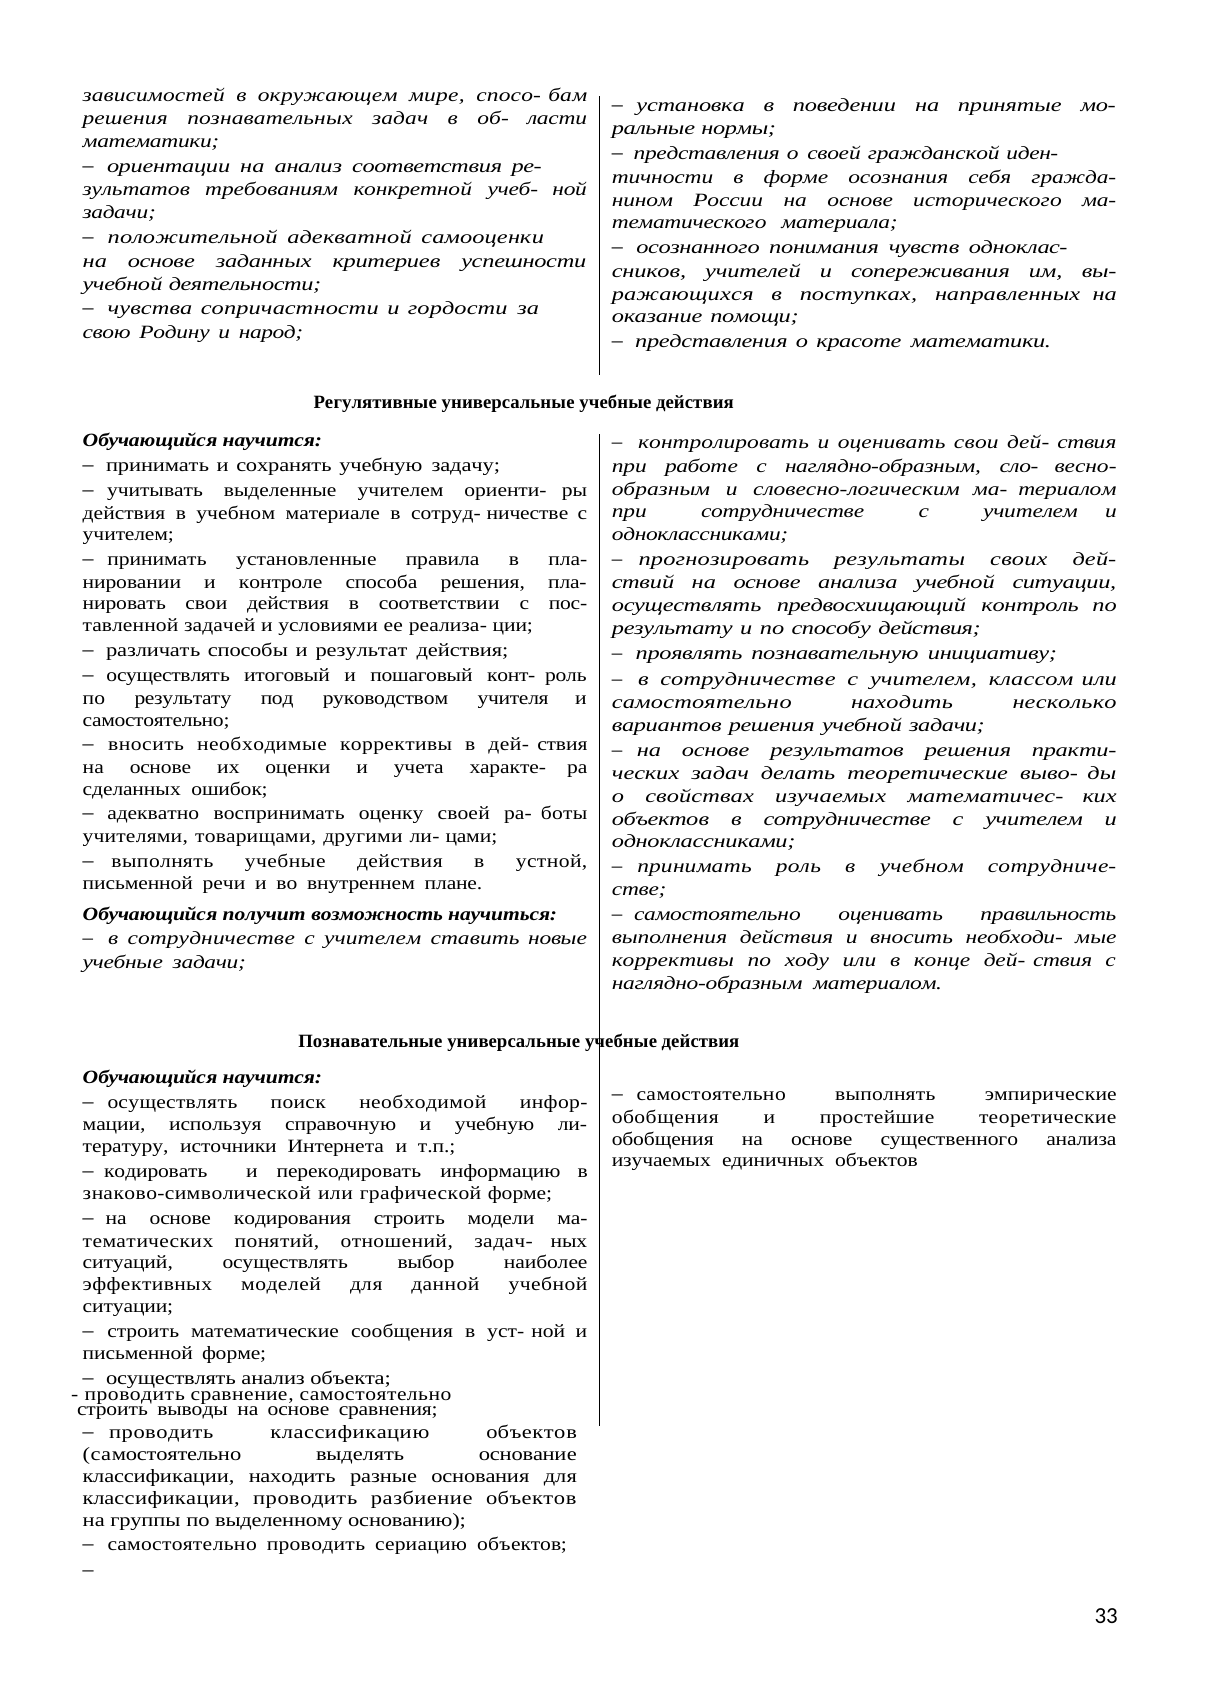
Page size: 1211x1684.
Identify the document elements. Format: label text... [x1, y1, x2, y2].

list выполнять учебные действия в устной, письменной речи и во внутреннем плане. [82, 847, 587, 893]
list в сотрудничестве с учителем ставить новые учебные задачи; [82, 925, 587, 972]
list на основе результатов решения практи- ческих задач делать теоретические выво- ды о свойствах изучаемых математичес- ких объектов в сотрудничестве с учителем и одноклассниками; [612, 736, 1116, 852]
text зультатов требованиям конкретной учеб- ной задачи; [82, 178, 587, 223]
list чувства сопричастности и гордости за [82, 295, 587, 319]
list ориентации на анализ соответствия ре- [82, 153, 586, 177]
list представления о красоте математики. [612, 328, 1097, 352]
text сников, учителей и сопереживания им, вы- ражающихся в поступках, направленных на оказание помощи; [612, 260, 1116, 327]
list различать способы и результат действия; [82, 636, 569, 661]
list осознанного понимания чувств одноклас- [612, 234, 1116, 258]
list контролировать и оценивать свои дей- ствия при работе с наглядно-образным, сло- весно-образным и словесно-логическим ма- териалом при сотрудничестве с учителем и одноклассниками; [612, 429, 1116, 545]
list прогнозировать результаты своих дей- ствий на основе анализа учебной ситуации, осуществлять предвосхищающий контроль по результату и по способу действия; [612, 546, 1116, 638]
text на основе заданных критериев успешности учебной деятельности; [82, 250, 587, 294]
list самостоятельно проводить сериацию объектов; [82, 1530, 576, 1556]
list самостоятельно оценивать правильность выполнения действия и вносить необходи- мые коррективы по ходу или в конце дей- ствия с наглядно-образным материалом. [612, 901, 1116, 994]
list строить математические сообщения в уст- ной и письменной форме; [82, 1317, 587, 1363]
list осуществлять анализ объекта; [82, 1364, 433, 1389]
list принимать установленные правила в пла- нировании и контроле способа решения, пла- нировать свои действия в соответствии с пос- тавленной задачей и условиями ее реализа- ции; [82, 545, 587, 636]
list кодировать и перекодировать информацию в знаково-символической или графической форме; [82, 1157, 587, 1204]
text зависимостей в окружающем мире, спосо- бам решения познавательных задач в об- ласти математики; [82, 84, 587, 151]
list проявлять познавательную инициативу; [612, 640, 1111, 664]
list на основе кодирования строить модели ма- тематических понятий, отношений, задач- ных ситуаций, осуществлять выбор наиболее эффективных моделей для данной учебной ситуации; [82, 1204, 587, 1316]
subtitle Познавательные универсальные учебные действия [298, 1030, 1127, 1051]
text строить выводы на основе сравнения; [71, 1404, 587, 1418]
list представления о своей гражданской иден- [612, 139, 1116, 164]
list самостоятельно выполнять эмпирические обобщения и простейшие теоретические обобщения на основе существенного анализа изучаемых единичных объектов [612, 1080, 1117, 1171]
subtitle Регулятивные универсальные учебные действия [313, 391, 1127, 412]
text - проводить сравнение, самостоятельно [71, 1390, 587, 1403]
list вносить необходимые коррективы в дей- ствия на основе их оценки и учета характе- ра сделанных ошибок; [82, 730, 587, 799]
list положительной адекватной самооценки [82, 224, 587, 248]
list принимать и сохранять учебную задачу; [82, 451, 561, 476]
subtitle Обучающийся научится: [82, 428, 362, 450]
list осуществлять итоговый и пошаговый конт- роль по результату под руководством учителя и самостоятельно; [82, 661, 587, 730]
list установка в поведении на принятые мо- ральные нормы; [612, 91, 1116, 138]
list в сотрудничестве с учителем, классом или самостоятельно находить несколько вариантов решения учебной задачи; [612, 666, 1116, 735]
subtitle Обучающийся научится: [82, 1066, 362, 1087]
list проводить классификацию объектов (самостоятельно выделять основание классификации, находить разные основания для классификации, проводить разбиение объектов на группы по выделенному основанию); [82, 1418, 577, 1530]
list осуществлять поиск необходимой инфор- мации, используя справочную и учебную ли- тературу, источники Интернета и т.п.; [82, 1088, 587, 1157]
text тичности в форме осознания себя гражда- нином России на основе исторического ма- тематического материала; [612, 166, 1116, 233]
list адекватно воспринимать оценку своей ра- боты учителями, товарищами, другими ли- цами; [82, 799, 587, 846]
subtitle Обучающийся получит возможность научиться: [82, 903, 581, 924]
list принимать роль в учебном сотрудниче- стве; [612, 853, 1117, 900]
list учитывать выделенные учителем ориенти- ры действия в учебном материале в сотруд- ничестве с учителем; [82, 476, 587, 545]
text свою Родину и народ; [82, 321, 328, 343]
